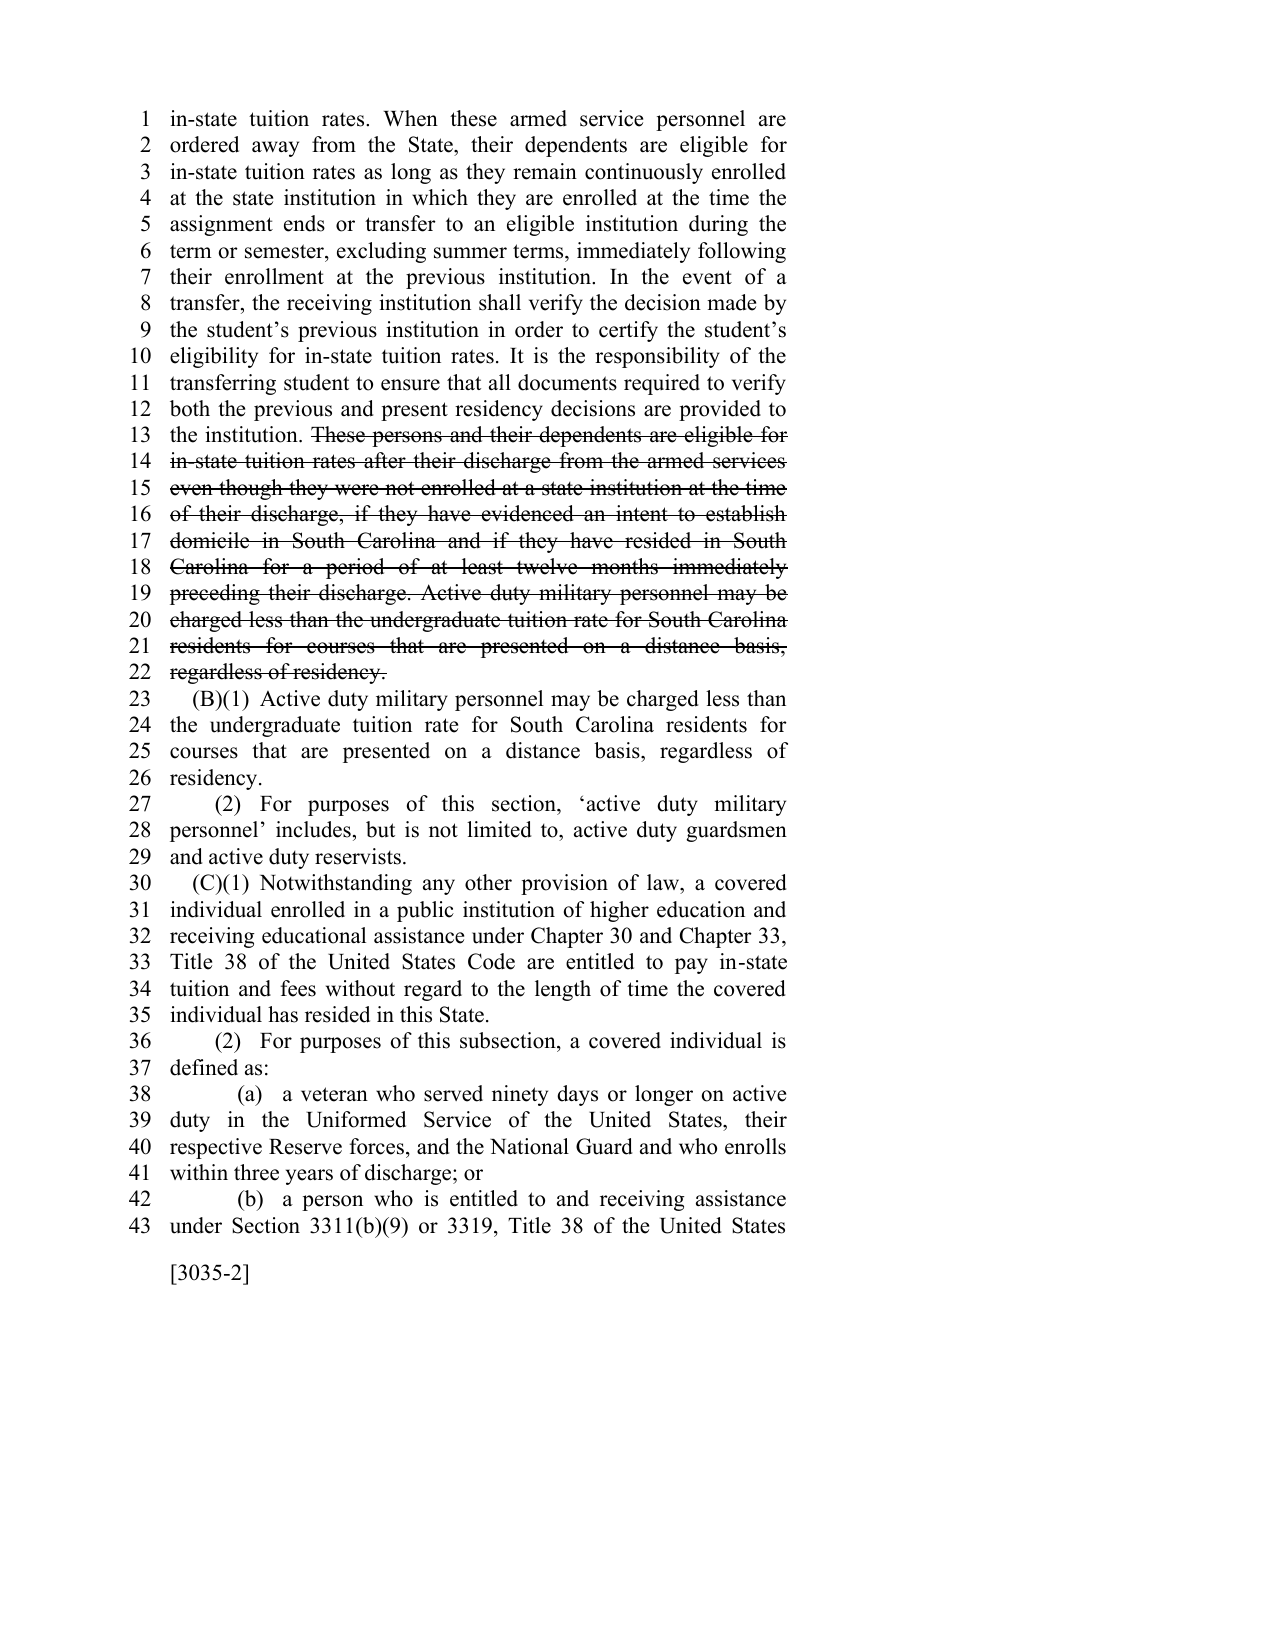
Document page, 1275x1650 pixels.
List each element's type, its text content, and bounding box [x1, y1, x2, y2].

text (C)(1) Notwithstanding any other provision of law, a covered individual enrolled in a public institution of higher education and receiving educational assistance under Chapter 30 and Chapter 33, Title 38 of the United States Code are entitled to pay in-state tuition and fees without regard to the length of time the covered individual has resided in this State. [169, 869, 787, 1027]
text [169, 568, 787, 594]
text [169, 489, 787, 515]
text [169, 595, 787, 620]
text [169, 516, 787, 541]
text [169, 1186, 787, 1238]
text (2) For purposes of this section, ‘active duty military personnel’ includes, but is not limited to, active duty guardsmen and active duty reservists. [169, 790, 787, 869]
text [169, 105, 787, 462]
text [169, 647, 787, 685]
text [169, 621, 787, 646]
text (B)(1) Active duty military personnel may be charged less than the undergraduate tuition rate for South Carolina residents for courses that are presented on a distance basis, regardless of residency. [169, 685, 787, 790]
text (2) For purposes of this subsection, a covered individual is defined as: [169, 1027, 787, 1080]
text (a) a veteran who served ninety days or longer on active duty in the Uniformed Service of the United States, their respective Reserve forces, and the National Guard and who enrolls within three years of discharge; or [169, 1080, 787, 1186]
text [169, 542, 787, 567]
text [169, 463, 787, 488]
